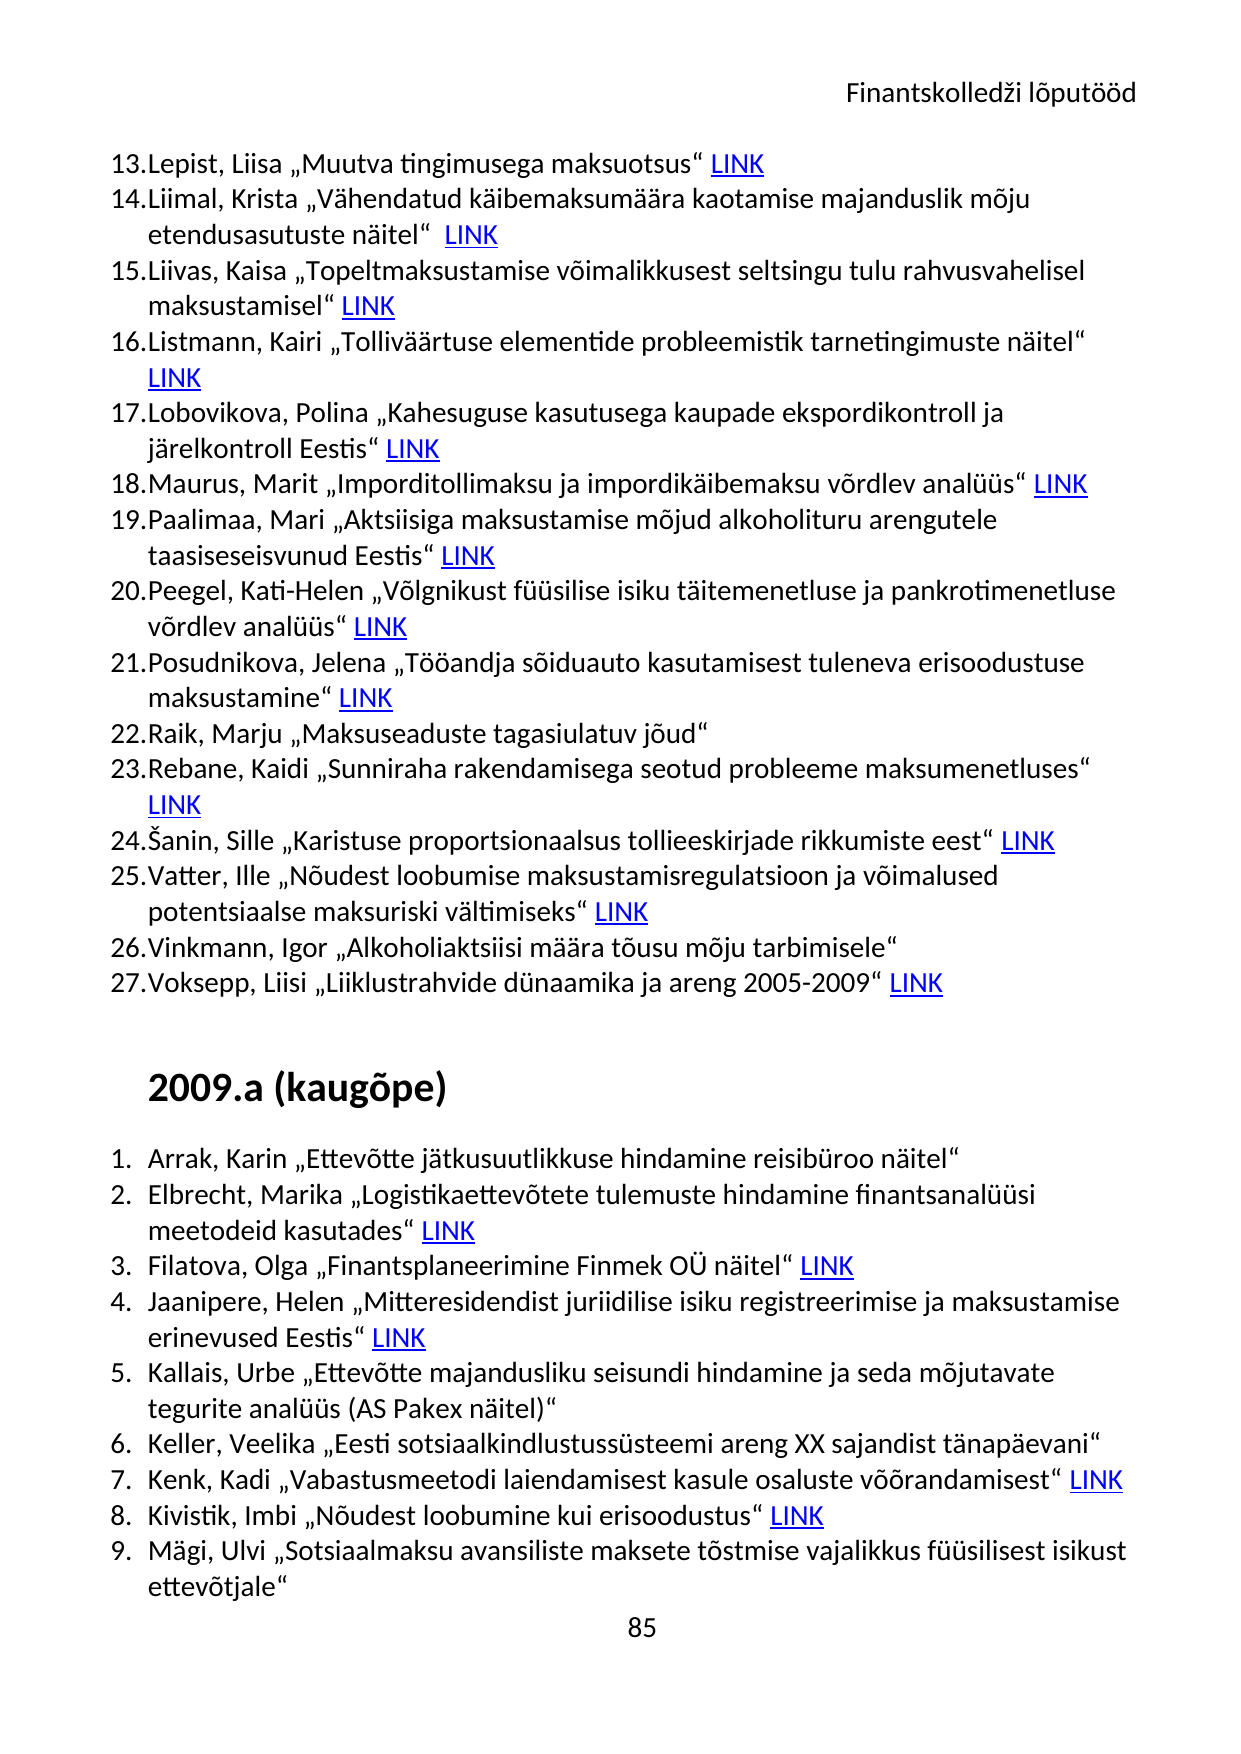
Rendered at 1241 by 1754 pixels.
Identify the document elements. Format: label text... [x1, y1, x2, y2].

list Maurus, Marit „Imporditollimaksu ja impordikäibemaksu võrdlev analüüs“ LINK [110, 466, 1137, 501]
list Keller, Veelika „Eesti sotsiaalkindlustussüsteemi areng XX sajandist tänapäevani“ [110, 1426, 1137, 1461]
list Mägi, Ulvi „Sotsiaalmaksu avansiliste maksete tõstmise vajalikkus füüsilisest isikust ettevõtjale“ [110, 1532, 1137, 1604]
list Šanin, Sille „Karistuse proportsionaalsus tollieeskirjade rikkumiste eest“ LINK [110, 822, 1137, 857]
list Raik, Marju „Maksuseaduste tagasiulatuv jõud“ [110, 715, 1137, 751]
list Kenk, Kadi „Vabastusmeetodi laiendamisest kasule osaluste võõrandamisest“ LINK [110, 1461, 1137, 1497]
list Jaanipere, Helen „Mitteresidendist juriidilise isiku registreerimise ja maksustamise erinevused Eestis“ LINK [110, 1283, 1137, 1354]
list Peegel, Kati-Helen „Võlgnikust füüsilise isiku täitemenetluse ja pankrotimenetluse võrdlev analüüs“ LINK [110, 572, 1137, 644]
list Paalimaa, Mari „Aktsiisiga maksustamise mõjud alkoholituru arengutele taasiseseisvunud Eestis“ LINK [110, 501, 1137, 572]
list Rebane, Kaidi „Sunniraha rakendamisega seotud probleeme maksumenetluses“ LINK [110, 751, 1137, 822]
list Liivas, Kaisa „Topeltmaksustamise võimalikkusest seltsingu tulu rahvusvahelisel maksustamisel“ LINK [110, 252, 1137, 323]
list Vatter, Ille „Nõudest loobumise maksustamisregulatsioon ja võimalused potentsiaalse maksuriski vältimiseks“ LINK [110, 857, 1137, 929]
list Voksepp, Liisi „Liiklustrahvide dünaamika ja areng 2005-2009“ LINK [110, 964, 1137, 1000]
subtitle 2009.a (kaugõpe) [148, 1061, 1137, 1111]
list Kallais, Urbe „Ettevõtte majandusliku seisundi hindamine ja seda mõjutavate tegurite analüüs (AS Pakex näitel)“ [110, 1354, 1137, 1426]
list Lobovikova, Polina „Kahesuguse kasutusega kaupade ekspordikontroll ja järelkontroll Eestis“ LINK [110, 394, 1137, 466]
list Kivistik, Imbi „Nõudest loobumine kui erisoodustus“ LINK [110, 1497, 1137, 1532]
list Arrak, Karin „Ettevõtte jätkusuutlikkuse hindamine reisibüroo näitel“ [110, 1141, 1137, 1176]
list Filatova, Olga „Finantsplaneerimine Finmek OÜ näitel“ LINK [110, 1247, 1137, 1283]
list Elbrecht, Marika „Logistikaettevõtete tulemuste hindamine finantsanalüüsi meetodeid kasutades“ LINK [110, 1176, 1137, 1247]
list Lepist, Liisa „Muutva tingimusega maksuotsus“ LINK [110, 145, 1137, 181]
list Posudnikova, Jelena „Tööandja sõiduauto kasutamisest tuleneva erisoodustuse maksustamine“ LINK [110, 644, 1137, 715]
list Liimal, Krista „Vähendatud käibemaksumäära kaotamise majanduslik mõju etendusasutuste näitel“ LINK [110, 181, 1137, 252]
list Listmann, Kairi „Tolliväärtuse elementide probleemistik tarnetingimuste näitel“ LINK [110, 323, 1137, 394]
list Vinkmann, Igor „Alkoholiaktsiisi määra tõusu mõju tarbimisele“ [110, 929, 1137, 964]
